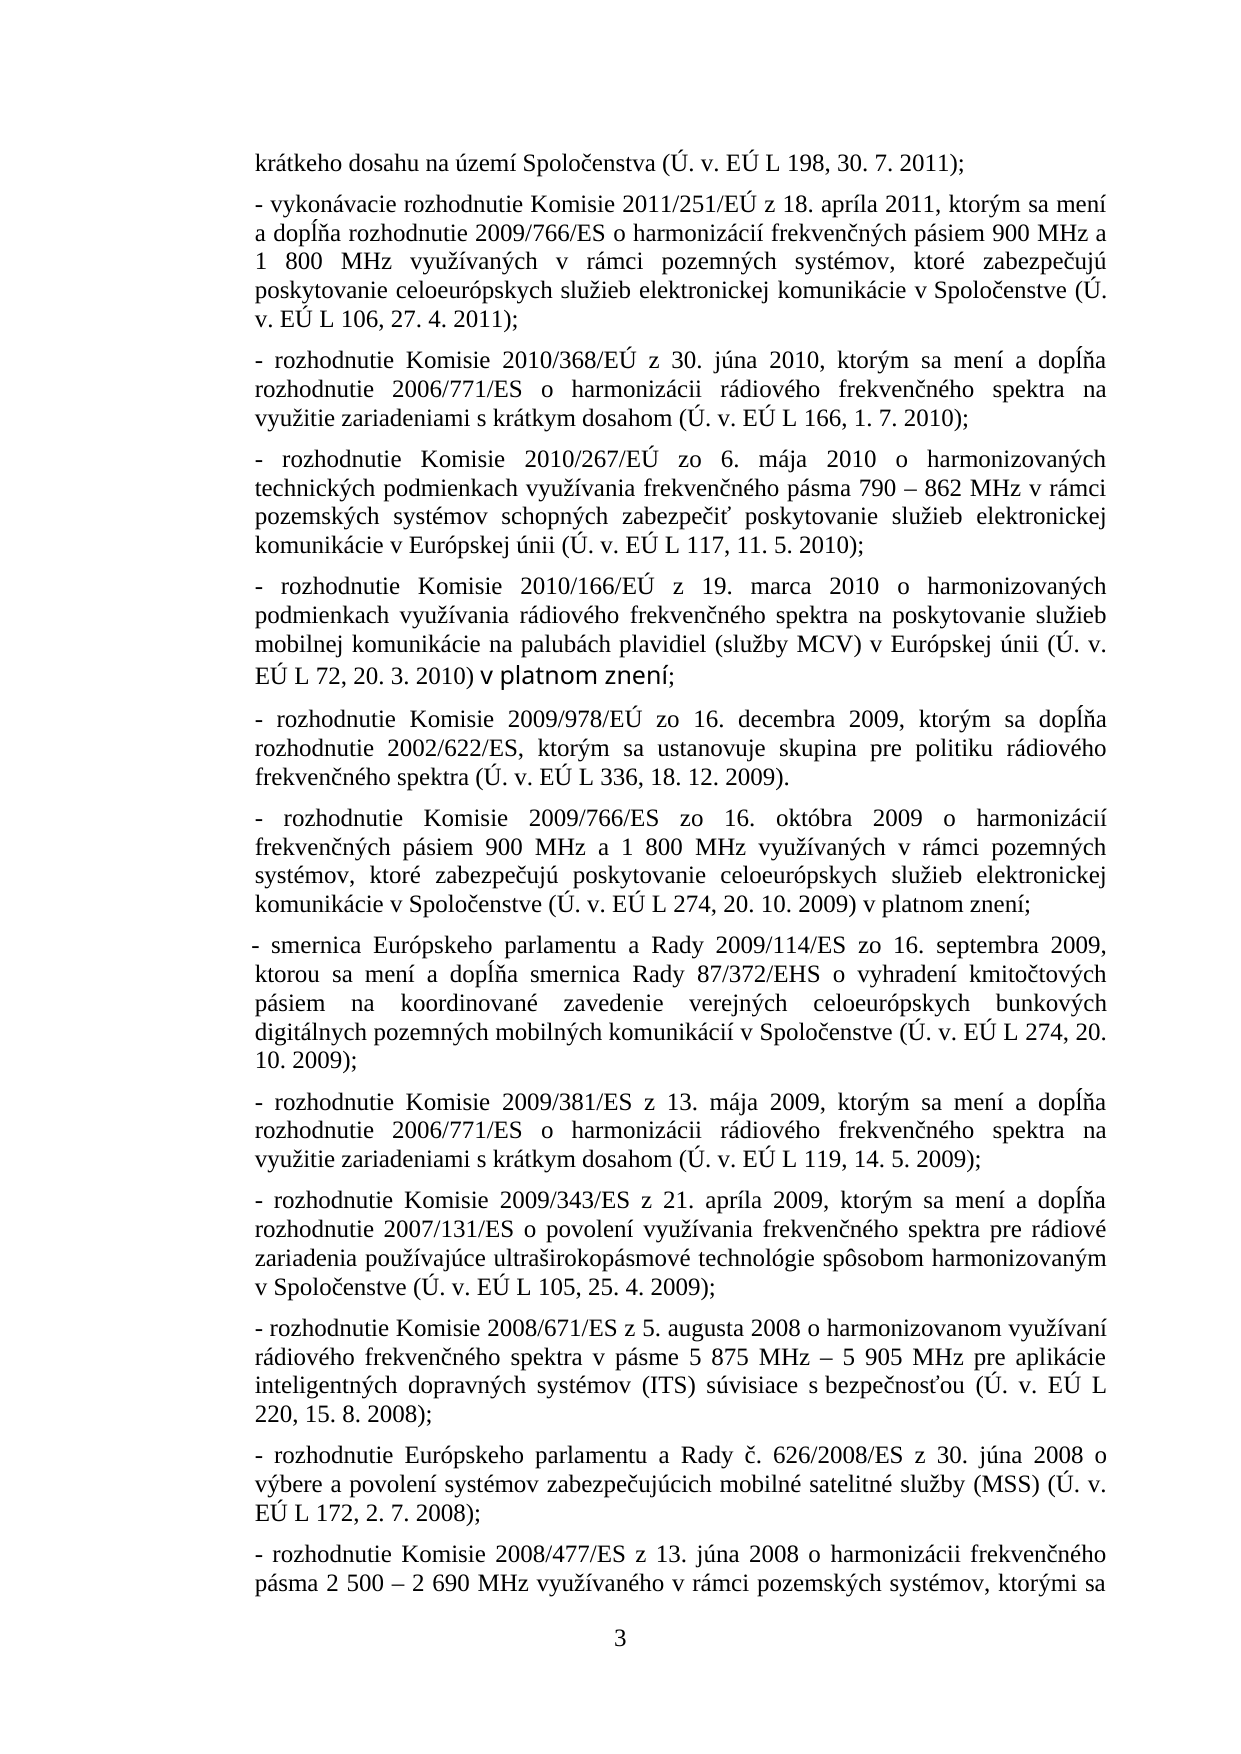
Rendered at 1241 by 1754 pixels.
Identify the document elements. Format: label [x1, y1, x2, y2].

table_cell [243, 803, 1119, 1597]
table_header [243, 148, 1119, 803]
